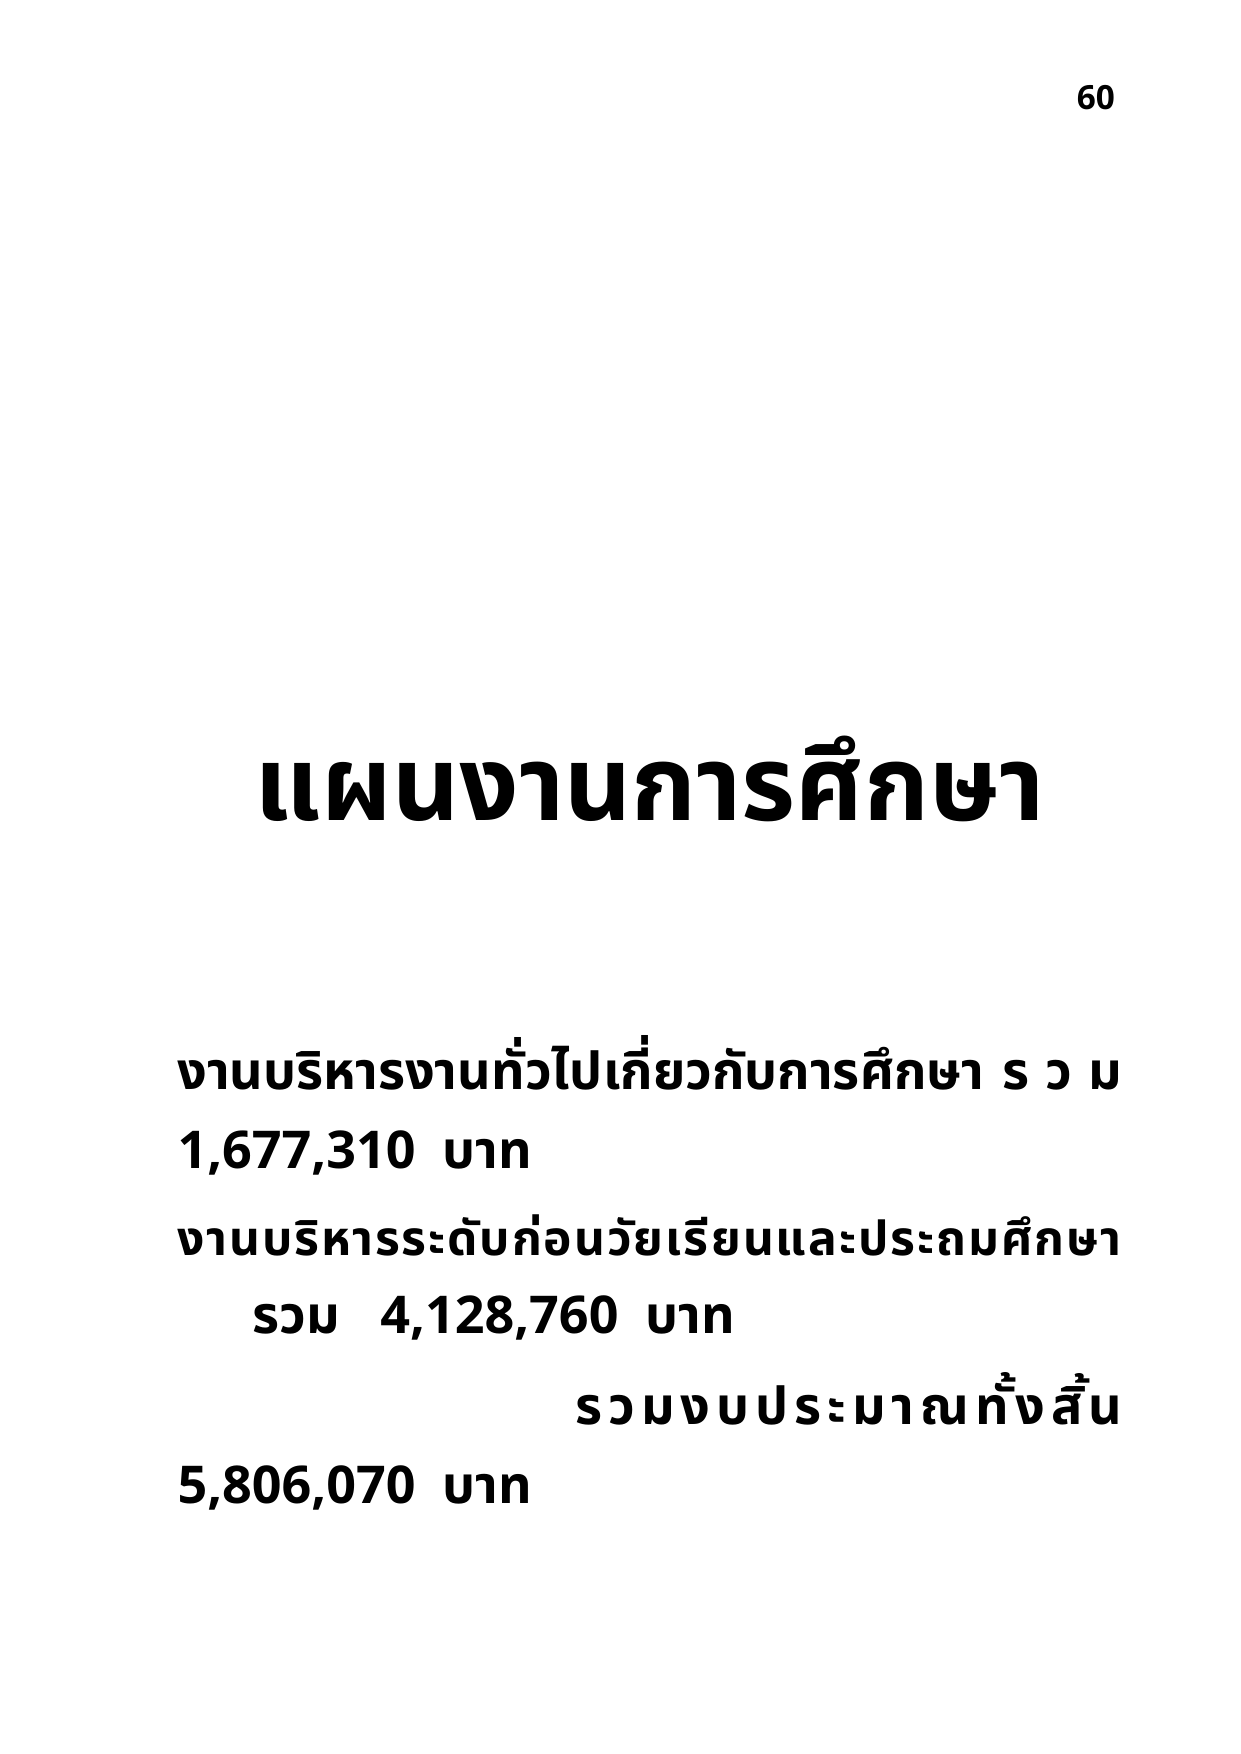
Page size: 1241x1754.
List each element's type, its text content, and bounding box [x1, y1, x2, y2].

text งานบริหารระดับก่อนวัยเรียนและประถมศึกษา รวม 4,128,760 บาท [177, 1205, 1122, 1356]
text แผนงานการศึกษา [177, 710, 1122, 868]
text รวมงบประมาณทั้งสิ้น 5,806,070 บาท [177, 1369, 1122, 1527]
text งานบริหารงานทั่วไปเกี่ยวกับการศึกษา รวม 1,677,310 บาท [177, 1034, 1122, 1192]
